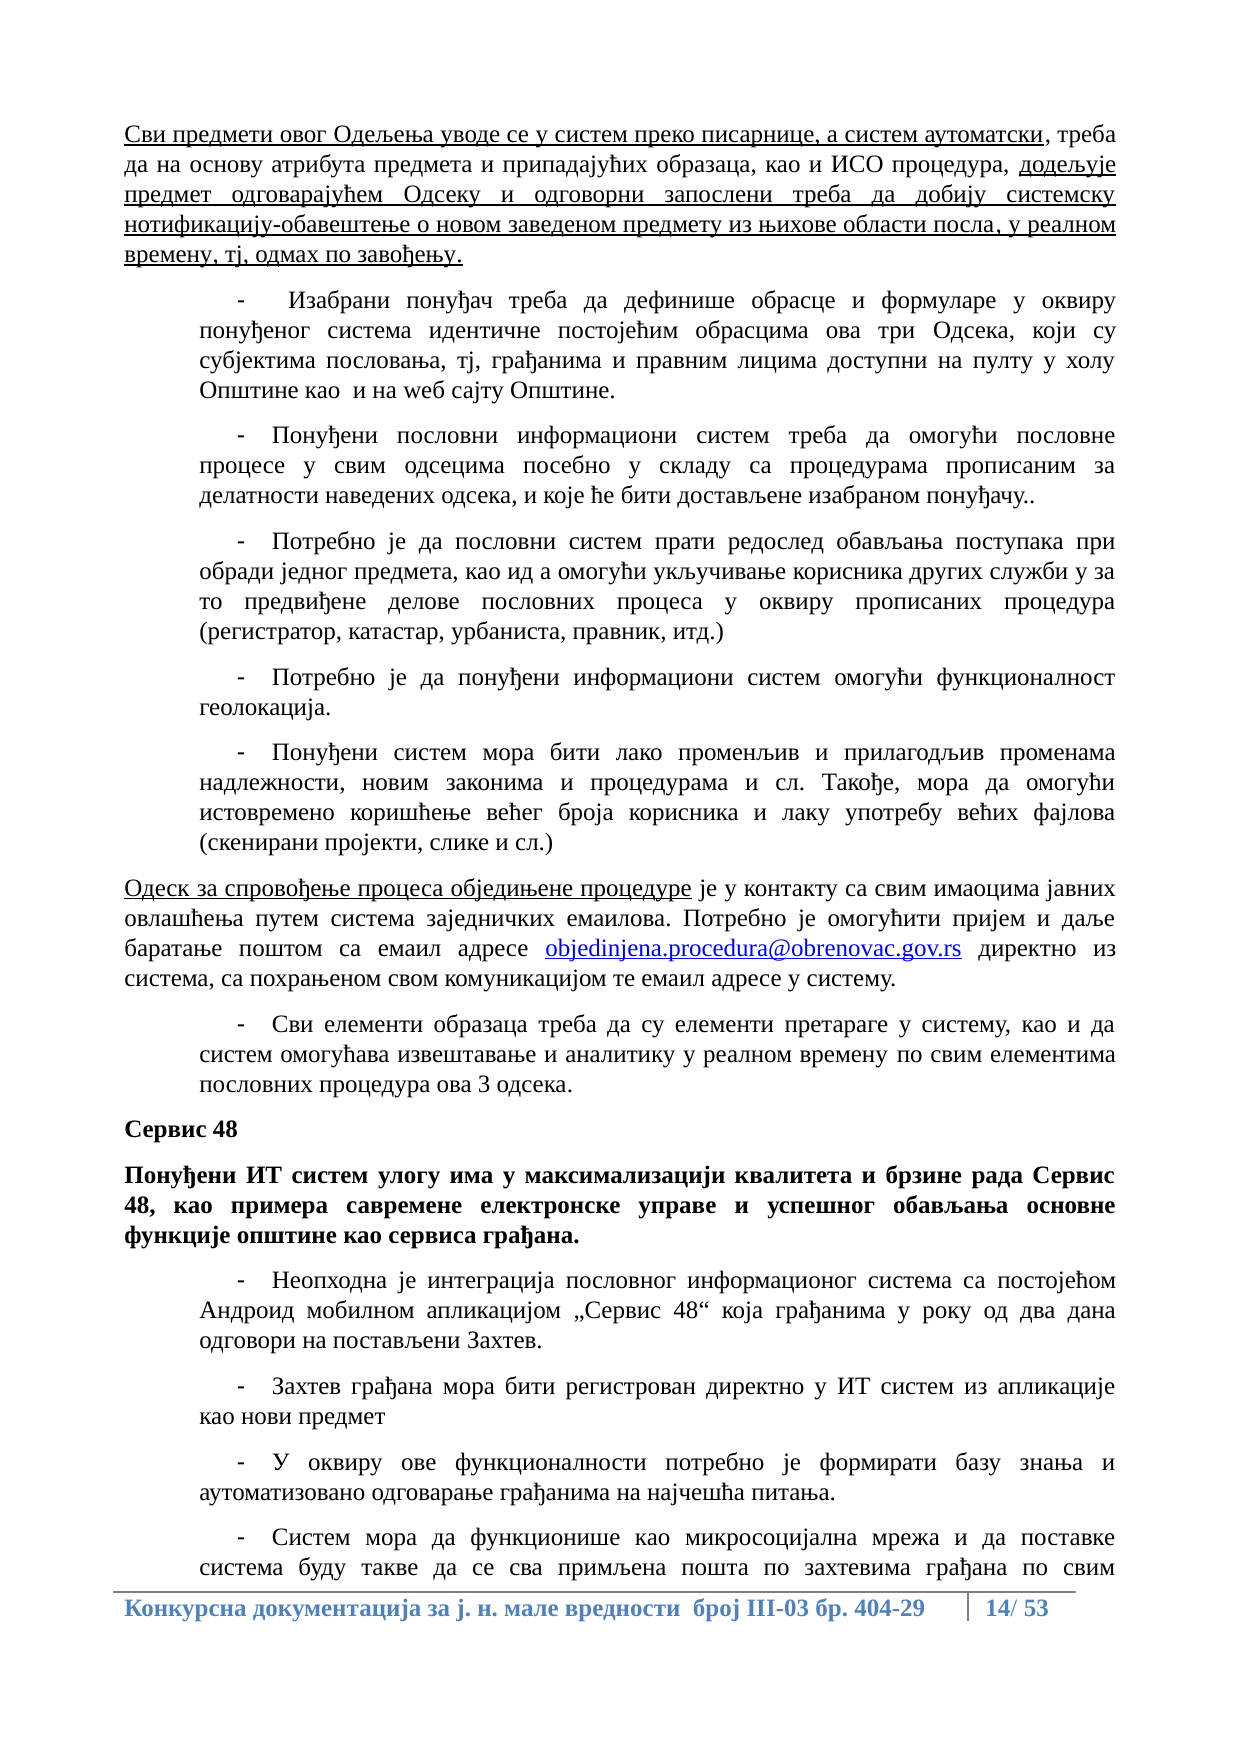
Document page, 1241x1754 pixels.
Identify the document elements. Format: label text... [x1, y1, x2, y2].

list Потребно је да понуђени информациони систем омогући функционалност геолокација. [199, 661, 1116, 721]
list Понуђени систем мора бити лако променљив и прилагодљив променама надлежности, новим законима и процедурама и сл. Такође, мора да омогући истовремено коришћење већег броја корисника и лаку употребу већих фајлова (скенирани пројекти, слике и сл.) [199, 736, 1116, 856]
text Сви предмети овог Одељења уводе се у систем преко писарнице, а систем аутоматски, треба да на основу атрибута предмета и припадајућих образаца, као и ИСО процедура, додељује предмет одговарајућем Одсеку и одговорни запослени треба да добију системску нотификацију-обавештење о новом заведеном предмету из њихове области посла, у реалном времену, тј, одмах по завођењу. [124, 236, 1116, 268]
list Потребно је да пословни систем прати редослед обављања поступака при обради једног предмета, као ид а омогући укључивање корисника других служби у за то предвиђене делове пословних процеса у оквиру прописаних процедура (регистратор, катастар, урбаниста, правник, итд.) [199, 525, 1116, 645]
text Понуђени ИТ систем улогу има у максимализацији квалитета и брзине рада Сервис 48, као примера савремене електронске управе и успешног обављања основне функције општине као сервиса грађана. [124, 1159, 1116, 1249]
list Сви елементи образаца треба да су елементи претараге у систему, као и да систем омогућава извештавање и аналитику у реалном времену по свим елементима пословних процедура ова 3 одсека. [199, 1007, 1116, 1097]
text Сервис 48 [124, 1113, 1116, 1143]
list Захтев грађана мора бити регистрован директно у ИТ систем из апликације као нови предмет [199, 1370, 1116, 1430]
text Сви предмети овог Одељења уводе се у систем преко писарнице, а систем аутоматски, треба да на основу атрибута предмета и припадајућих образаца, као и ИСО процедура, додељује предмет одговарајућем Одсеку и одговорни запослени треба да добију системску нотификацију-обавештење о новом заведеном предмету из њихове области посла, у реалном времену, тј, одмах по завођењу. [124, 118, 1116, 204]
text Сви предмети овог Одељења уводе се у систем преко писарнице, а систем аутоматски, треба да на основу атрибута предмета и припадајућих образаца, као и ИСО процедура, додељује предмет одговарајућем Одсеку и одговорни запослени треба да добију системску нотификацију-обавештење о новом заведеном предмету из њихове области посла, у реалном времену, тј, одмах по завођењу. [124, 206, 1116, 234]
list Изабрани понуђач треба да дефинише обрасце и формуларе у оквиру понуђеног система идентичне постојећим обрасцима ова три Одсека, који су субјектима пословања, тј, грађанима и правним лицима доступни на пулту у холу Општине као и на wеб сајту Општине. [199, 284, 1116, 404]
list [199, 1521, 1116, 1581]
list Неопходна је интеграција пословног информационог система са постојећом Андроид мобилном апликацијом „Сервис 48“ која грађанима у року од два дана одговори на постављени Захтев. [199, 1264, 1116, 1354]
list У оквиру ове функционалности потребно је формирати базу знања и аутоматизовано одговарање грађанима на најчешћа питања. [199, 1446, 1116, 1506]
list Понуђени пословни информациони систем треба да омогући пословне процесе у свим одсецима посебно у складу са процедурама прописаним за делатности наведених одсека, и које ће бити достављене изабраном понуђачу.. [199, 419, 1116, 509]
text Одеск за спровођење процеса обједињене процедуре је у контакту са свим имаоцима јавних овлашћења путем система заједничких емаилова. Потребно је омогућити пријем и даље баратање поштом са емаил адресе objedinjena.procedura@obrenovac.gov.rs директно из система, са похрањеном свом комуникацијом те емаил адресе у систему. [124, 872, 1116, 992]
